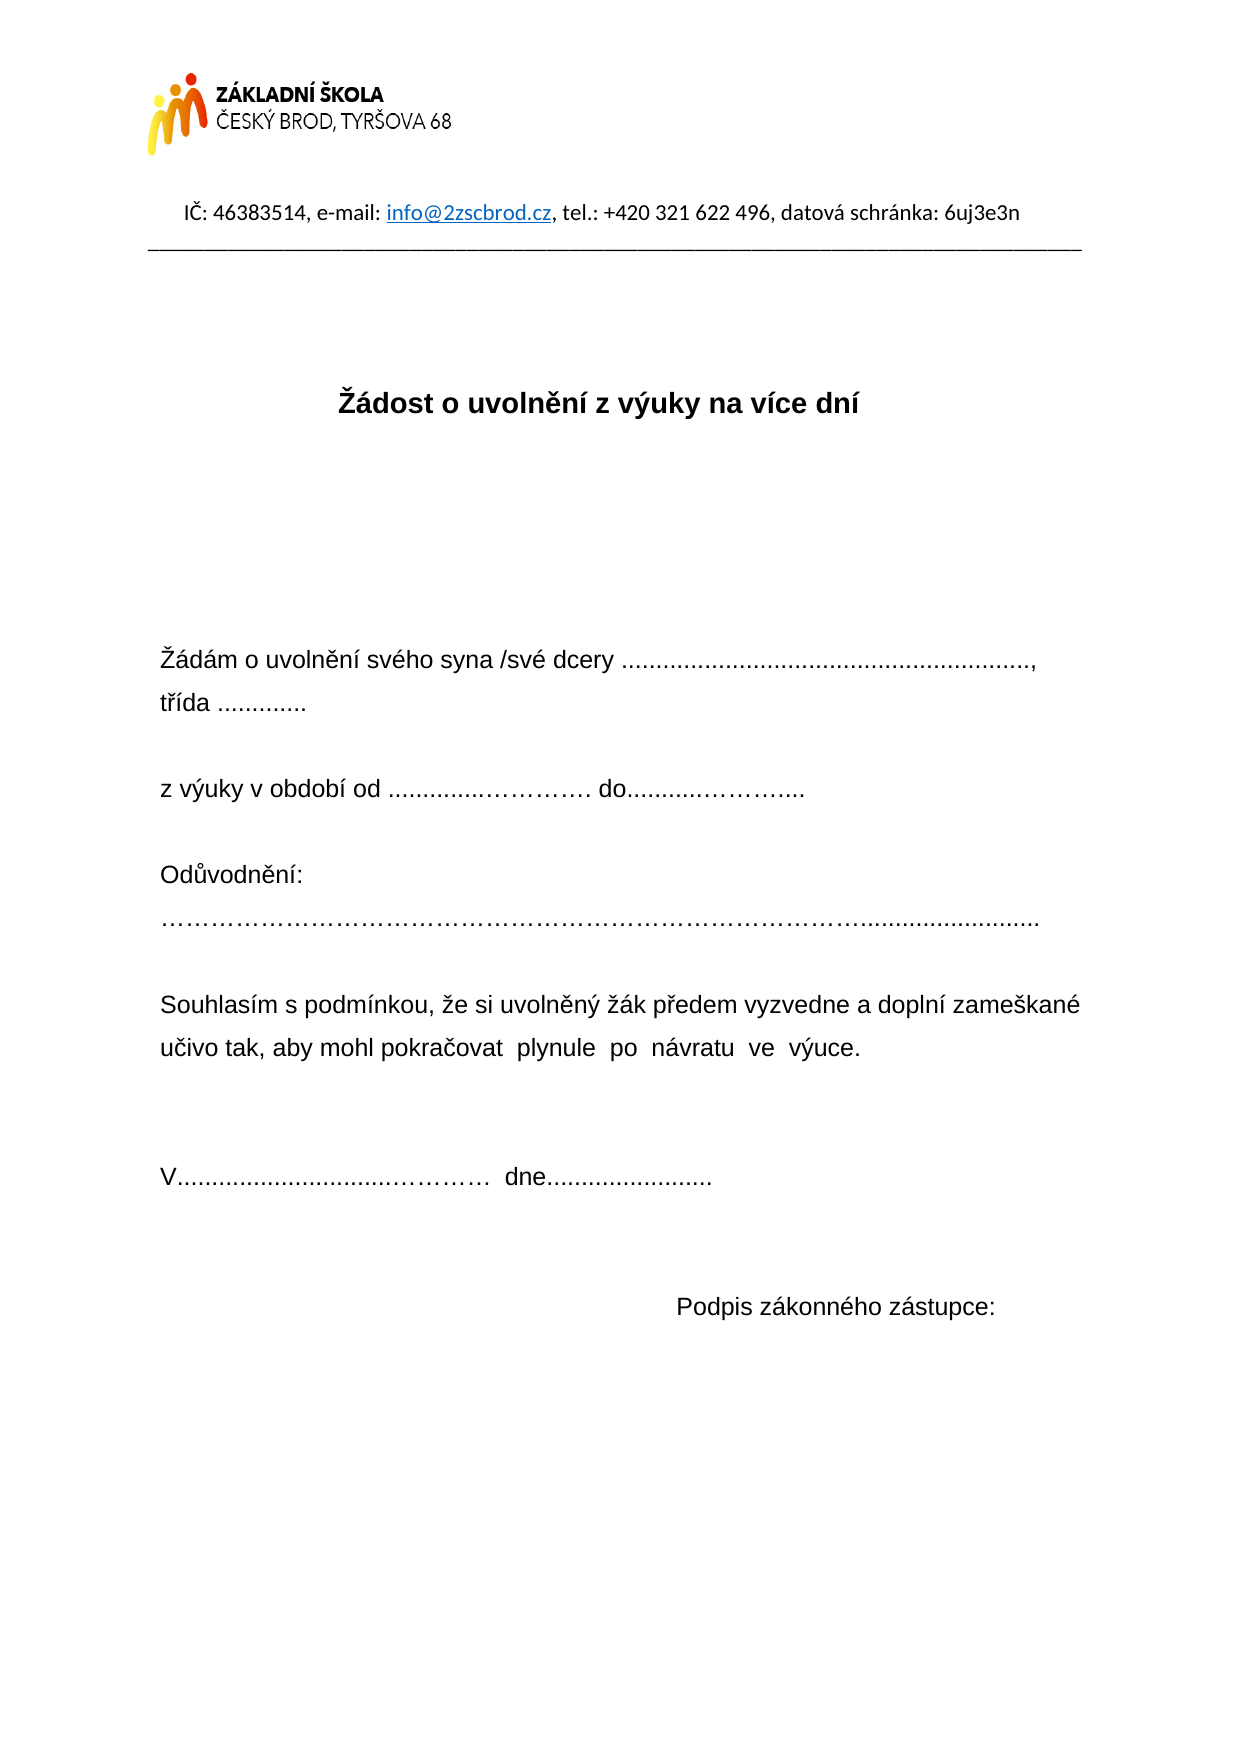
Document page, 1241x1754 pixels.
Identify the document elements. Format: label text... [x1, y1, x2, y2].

title Žádost o uvolnění z výuky na více dní [261, 386, 936, 419]
picture [147, 73, 506, 198]
text Odůvodnění: ………………………………………………………………………….......................... [160, 860, 1093, 932]
text z výuky v období od ..............…………. do...........……….... [160, 774, 1093, 803]
text Souhlasím s podmínkou, že si uvolněný žák předem vyzvedne a doplní zameškané učivo tak, aby mohl pokračovat plynule po návratu ve výuce. [160, 989, 1081, 1061]
text V...............................………… dne........................ [160, 1162, 1093, 1191]
text Žádám o uvolnění svého syna /své dcery ..........................................................., třída ............. [160, 644, 1093, 716]
text Podpis zákonného zástupce: [676, 1292, 1093, 1320]
